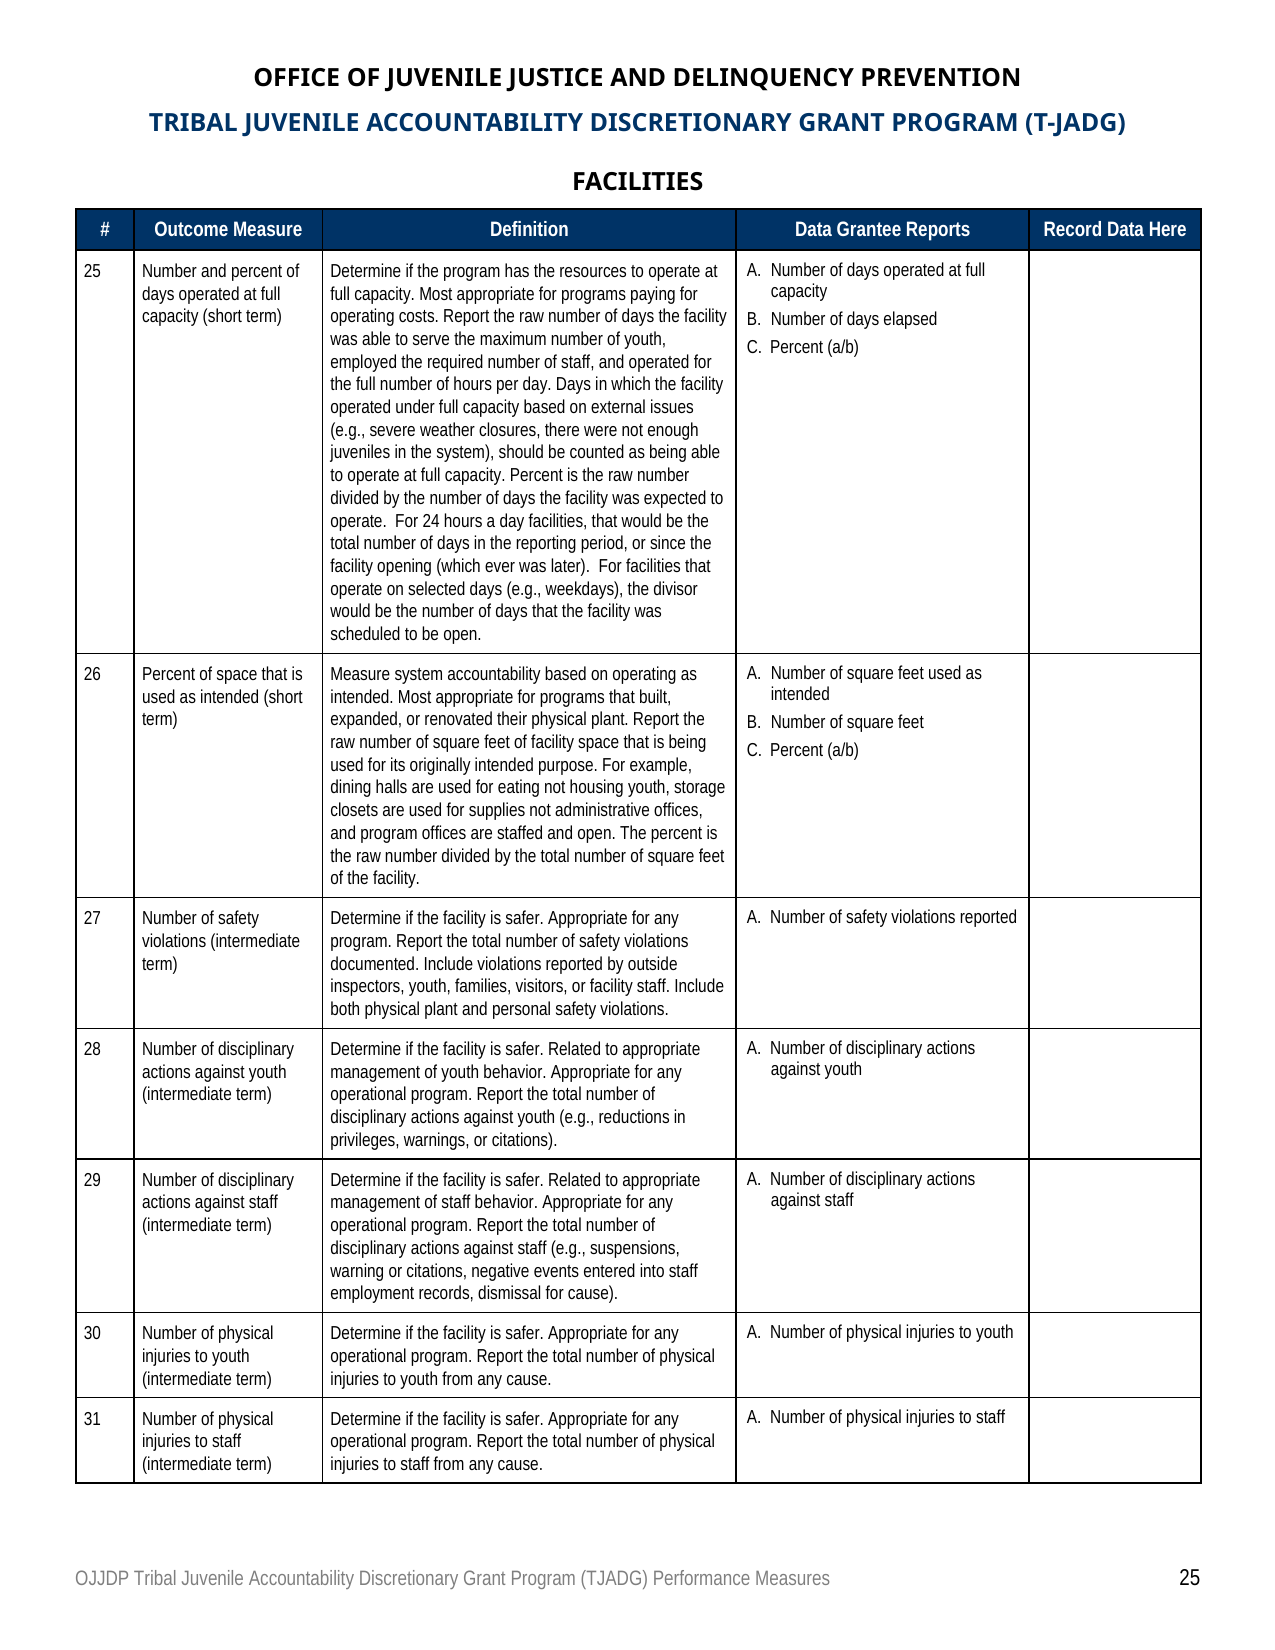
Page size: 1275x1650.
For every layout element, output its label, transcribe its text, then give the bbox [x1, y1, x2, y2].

table_cell Number of physical injuries to youth (intermediate term) [135, 1313, 322, 1397]
table_cell [1030, 1029, 1200, 1158]
table_cell Determine if the facility is safer. Appropriate for any operational program. Report the total number of physical injuries to youth from any cause. [323, 1313, 735, 1397]
table_cell Determine if the facility is safer. Appropriate for any program. Report the total number of safety violations documented. Include violations reported by outside inspectors, youth, families, visitors, or facility staff. Include both physical plant and personal safety violations. [323, 898, 735, 1027]
table_cell [1030, 1313, 1200, 1397]
table_cell Number and percent of days operated at full capacity (short term) [135, 251, 322, 652]
table_cell A. Number of square feet used as intended B. Number of square feet C. Percent (a/b) [737, 654, 1028, 897]
table_cell A. Number of disciplinary actions against staff [737, 1160, 1028, 1312]
table_cell [1030, 1160, 1200, 1312]
table_cell 27 [77, 898, 133, 1027]
table_header # [77, 210, 133, 249]
table_cell A. Number of safety violations reported [737, 898, 1028, 1027]
table_cell 30 [77, 1313, 133, 1397]
table_cell Number of disciplinary actions against youth (intermediate term) [135, 1029, 322, 1158]
table_cell [1030, 1398, 1200, 1482]
table_cell 31 [77, 1398, 133, 1482]
table_cell A. Number of physical injuries to staff [737, 1398, 1028, 1482]
table_cell Number of safety violations (intermediate term) [135, 898, 322, 1027]
table_cell [1030, 898, 1200, 1027]
table_cell 25 [77, 251, 133, 652]
table_header Data Grantee Reports [737, 210, 1028, 249]
table_cell [1030, 251, 1200, 652]
table_cell Measure system accountability based on operating as intended. Most appropriate for programs that built, expanded, or renovated their physical plant. Report the raw number of square feet of facility space that is being used for its originally intended purpose. For example, dining halls are used for eating not housing youth, storage closets are used for supplies not administrative offices, and program offices are staffed and open. The percent is the raw number divided by the total number of square feet of the facility. [323, 654, 735, 897]
table_cell A. Number of physical injuries to youth [737, 1313, 1028, 1397]
table_cell 28 [77, 1029, 133, 1158]
table_cell Determine if the facility is safer. Appropriate for any operational program. Report the total number of physical injuries to staff from any cause. [323, 1398, 735, 1482]
table_cell 26 [77, 654, 133, 897]
table_cell Determine if the program has the resources to operate at full capacity. Most appropriate for programs paying for operating costs. Report the raw number of days the facility was able to serve the maximum number of youth, employed the required number of staff, and operated for the full number of hours per day. Days in which the facility operated under full capacity based on external issues (e.g., severe weather closures, there were not enough juveniles in the system), should be counted as being able to operate at full capacity. Percent is the raw number divided by the number of days the facility was expected to operate. For 24 hours a day facilities, that would be the total number of days in the reporting period, or since the facility opening (which ever was later). For facilities that operate on selected days (e.g., weekdays), the divisor would be the number of days that the facility was scheduled to be open. [323, 251, 735, 652]
table_header Outcome Measure [135, 210, 322, 249]
table_cell Percent of space that is used as intended (short term) [135, 654, 322, 897]
table_header Definition [323, 210, 735, 249]
table_cell A. Number of days operated at full capacity B. Number of days elapsed C. Percent (a/b) [737, 251, 1028, 652]
table_cell A. Number of disciplinary actions against youth [737, 1029, 1028, 1158]
table_header Record Data Here [1030, 210, 1200, 249]
table_cell Determine if the facility is safer. Related to appropriate management of staff behavior. Appropriate for any operational program. Report the total number of disciplinary actions against staff (e.g., suspensions, warning or citations, negative events entered into staff employment records, dismissal for cause). [323, 1160, 735, 1312]
table_cell [1030, 654, 1200, 897]
table_cell Determine if the facility is safer. Related to appropriate management of youth behavior. Appropriate for any operational program. Report the total number of disciplinary actions against youth (e.g., reductions in privileges, warnings, or citations). [323, 1029, 735, 1158]
table_cell Number of disciplinary actions against staff (intermediate term) [135, 1160, 322, 1312]
table_cell 29 [77, 1160, 133, 1312]
table_cell Number of physical injuries to staff (intermediate term) [135, 1398, 322, 1482]
